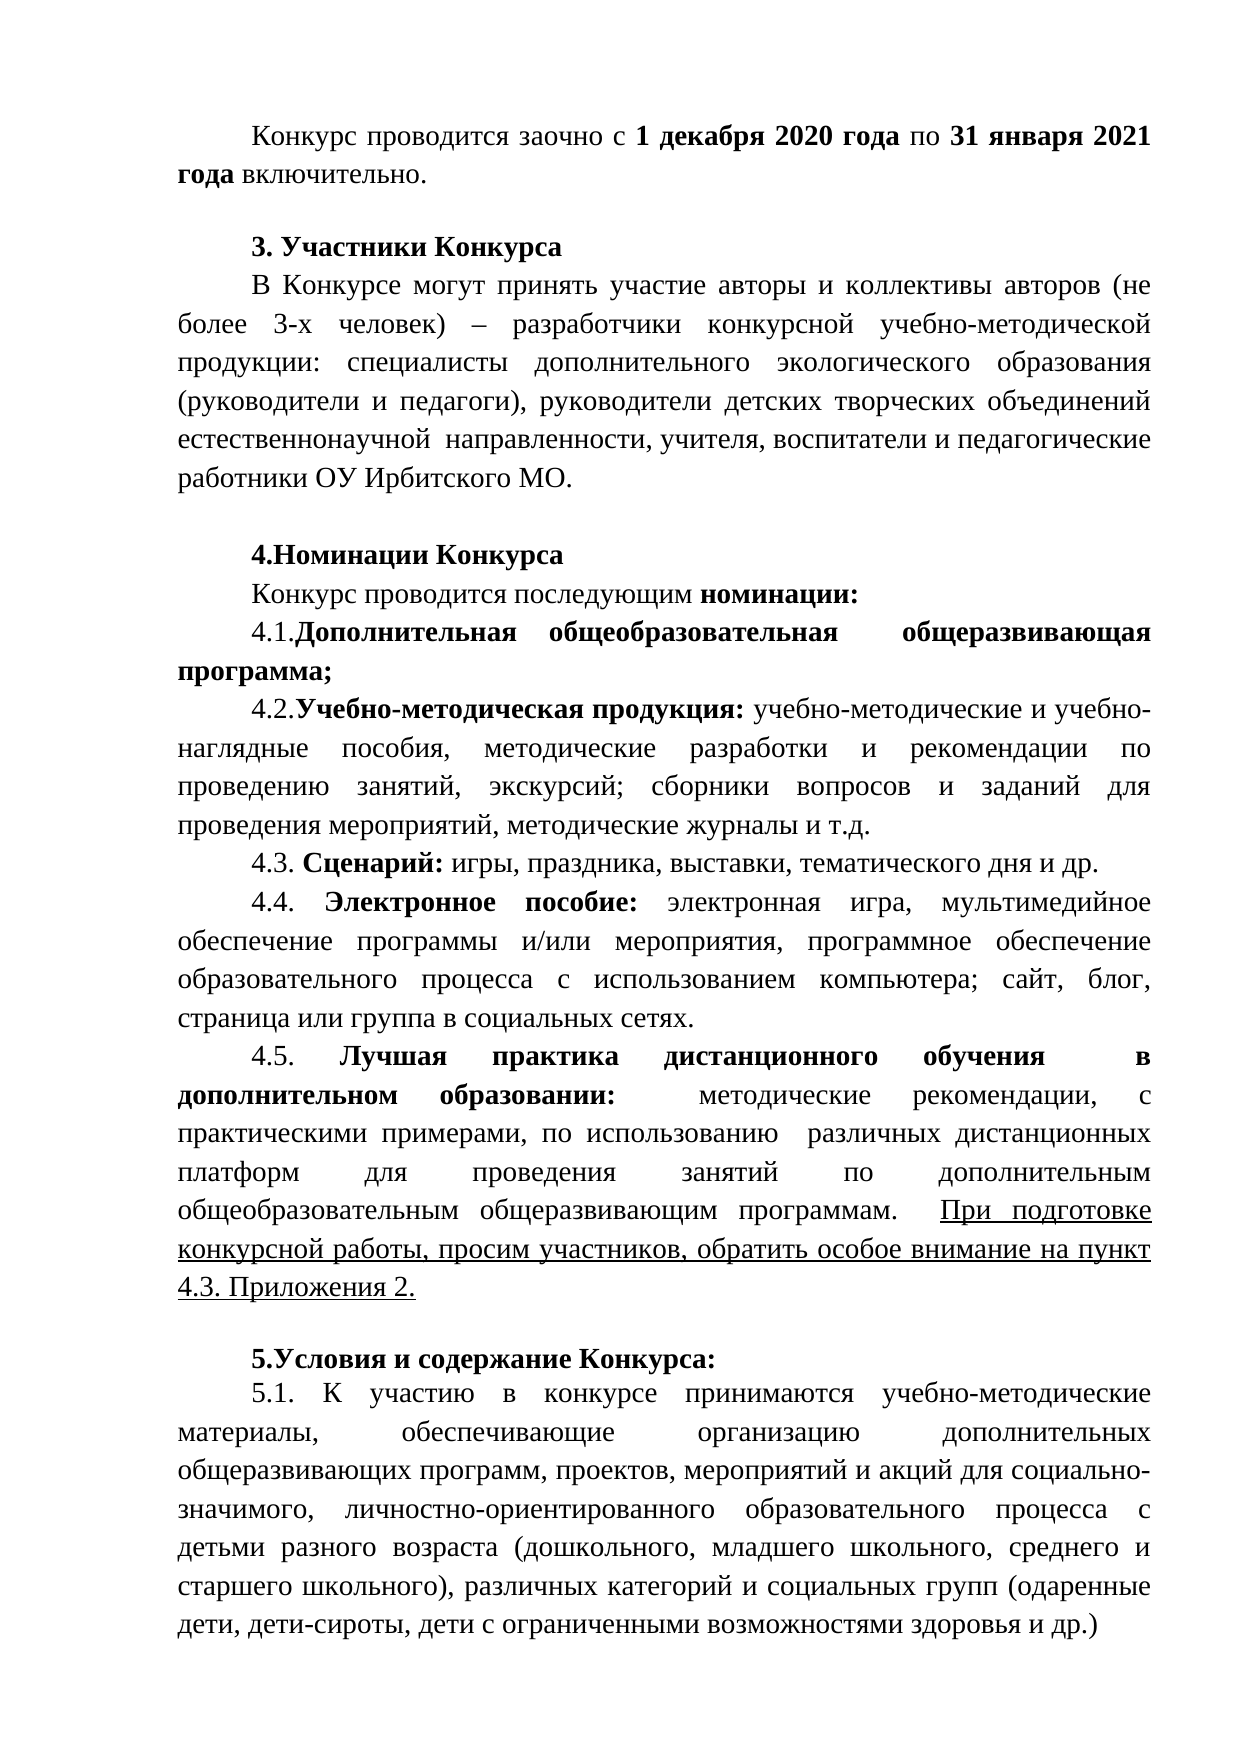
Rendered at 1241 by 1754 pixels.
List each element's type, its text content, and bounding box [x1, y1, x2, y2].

text 4.5. Лучшая практика дистанционного обучения в дополнительном образовании: методические рекомендации, с практическими примерами, по использованию различных дистанционных платформ для проведения занятий по дополнительным общеобразовательным общеразвивающим программам. При подготовке конкурсной работы, просим участников, обратить особое внимание на пункт 4.3. Приложения 2. [177, 1038, 1152, 1303]
text В Конкурсе могут принять участие авторы и коллективы авторов (не более 3-х человек) – разработчики конкурсной учебно-методической продукции: специалисты дополнительного экологического образования (руководители и педагоги), руководители детских творческих объединений естественнонаучной направленности, учителя, воспитатели и педагогические работники ОУ Ирбитского МО. [177, 267, 1152, 494]
text Конкурс проводится заочно с 1 декабря 2020 года по 31 января 2021 года включительно. [177, 118, 1152, 190]
text 4.4. Электронное пособие: электронная игра, мультимедийное обеспечение программы и/или мероприятия, программное обеспечение образовательного процесса с использованием компьютера; сайт, блог, страница или группа в социальных сетях. [177, 884, 1152, 1033]
text 4.Номинации Конкурса [177, 537, 1152, 571]
text 4.3. Сценарий: игры, праздника, выставки, тематического дня и др. [177, 846, 1152, 879]
text 5.Условия и содержание Конкурса: [177, 1342, 1152, 1375]
text 5.1. К участию в конкурсе принимаются учебно-методические материалы, обеспечивающие организацию дополнительных общеразвивающих программ, проектов, мероприятий и акций для социально-значимого, личностно-ориентированного образовательного процесса с детьми разного возраста (дошкольного, младшего школьного, среднего и старшего школьного), различных категорий и социальных групп (одаренные дети, дети-сироты, дети с ограниченными возможностями здоровья и др.) [177, 1375, 1152, 1640]
text 4.1.Дополнительная общеобразовательная общеразвивающая программа; [177, 614, 1152, 686]
text Конкурс проводится последующим номинации: [177, 576, 1152, 609]
text 4.2.Учебно-методическая продукция: учебно-методические и учебно-наглядные пособия, методические разработки и рекомендации по проведению занятий, экскурсий; сборники вопросов и заданий для проведения мероприятий, методические журналы и т.д. [177, 691, 1152, 841]
text 3. Участники Конкурса [177, 229, 1152, 262]
